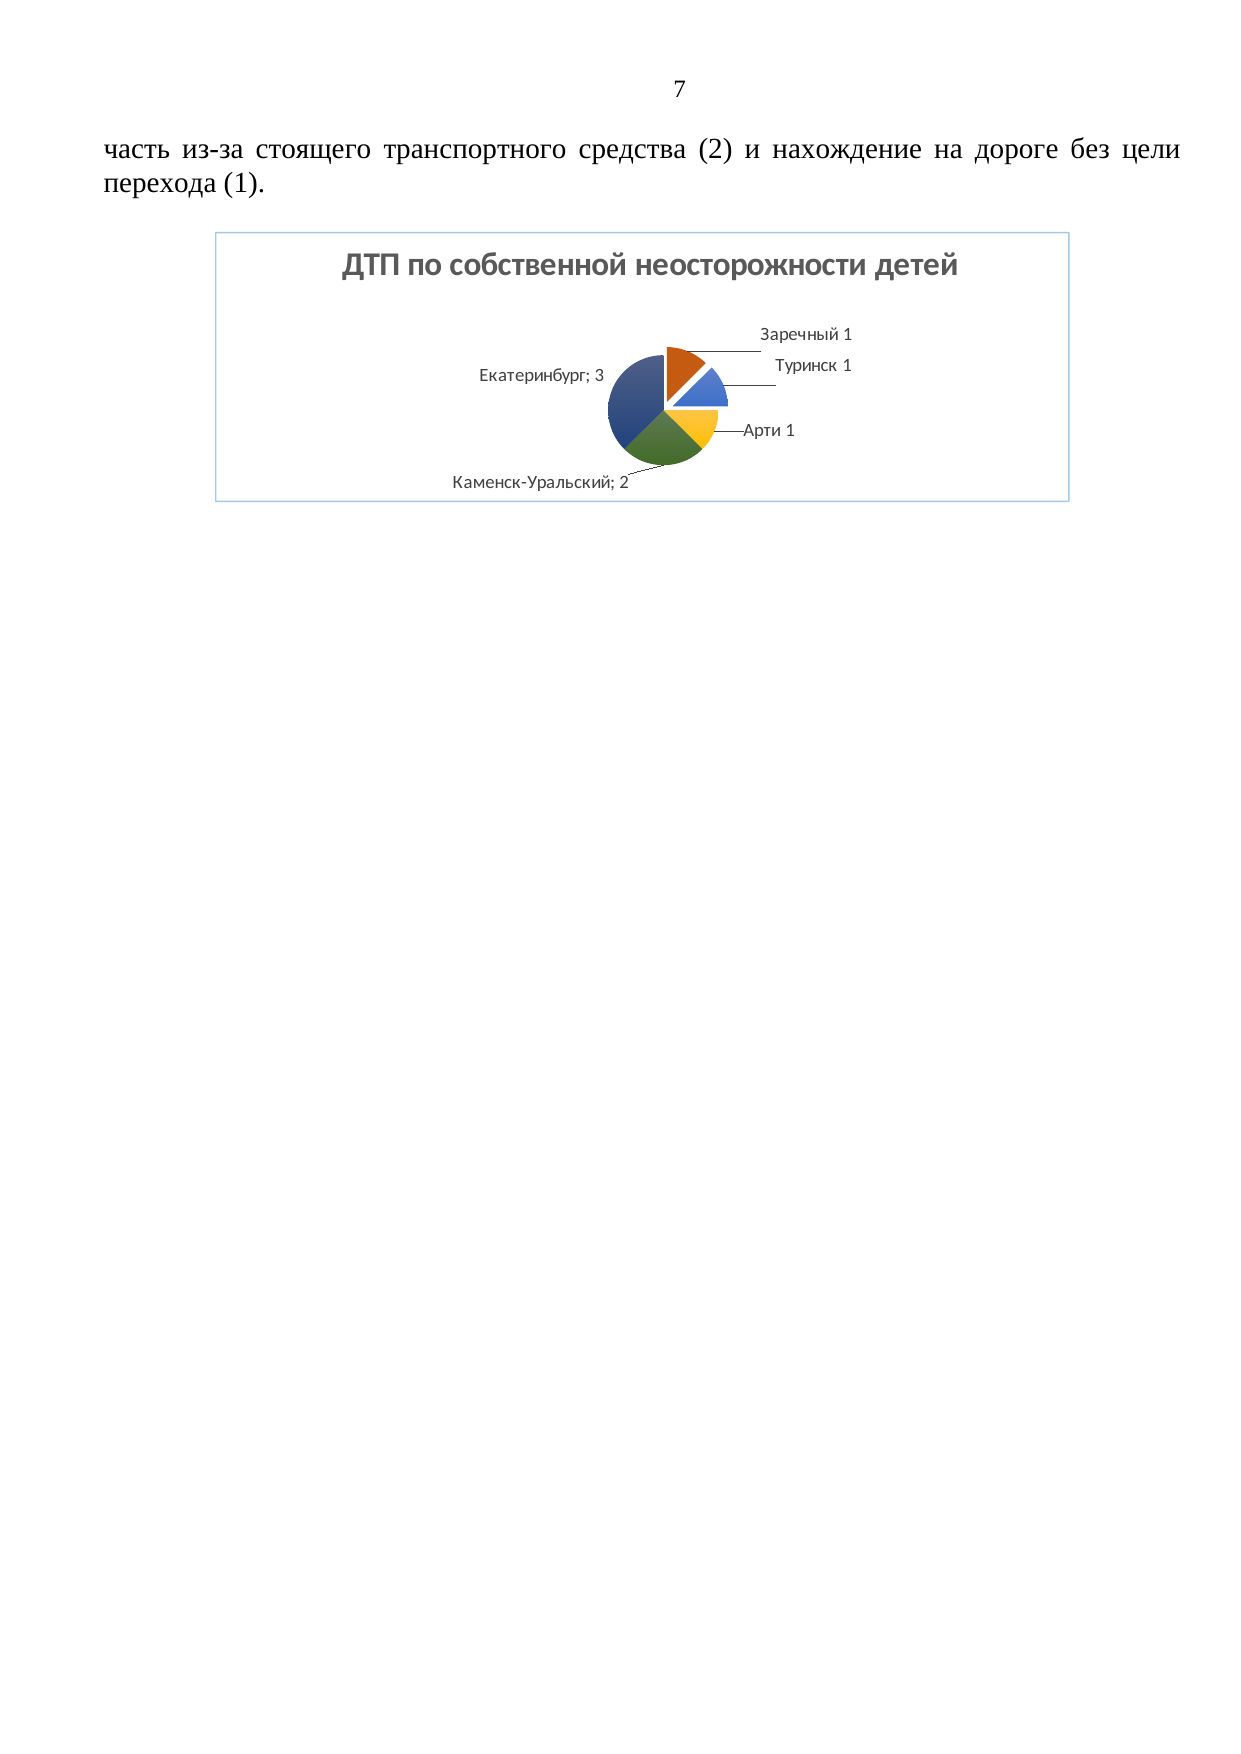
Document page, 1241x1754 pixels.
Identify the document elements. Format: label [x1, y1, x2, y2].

text [103, 131, 1181, 198]
